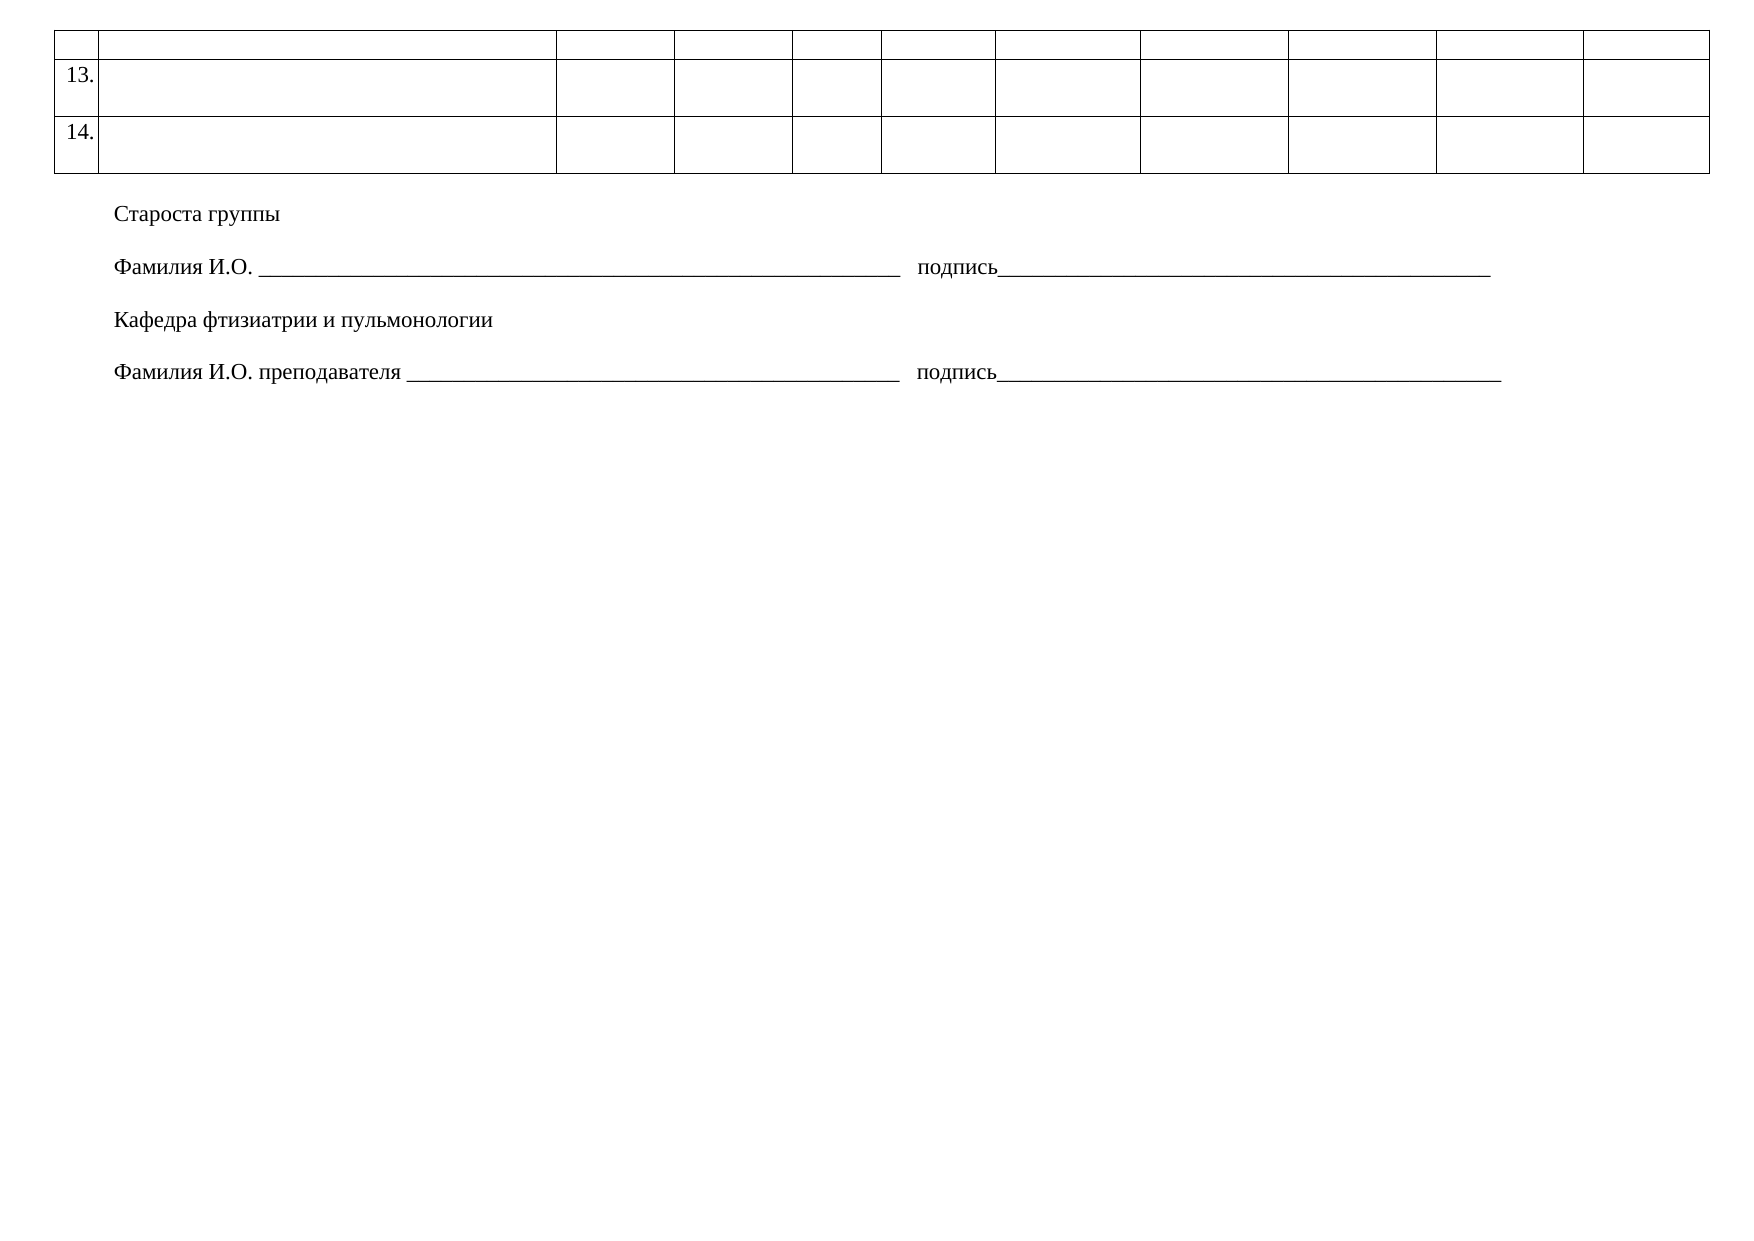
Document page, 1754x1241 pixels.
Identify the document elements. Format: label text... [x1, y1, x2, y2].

table_cell [996, 117, 1140, 173]
table_cell [55, 60, 98, 116]
table_cell [793, 117, 881, 173]
table_cell [1437, 117, 1583, 173]
table_cell [55, 31, 98, 59]
text Фамилия И.О. преподавателя ___________________________________________ подпись____________________________________________ [113, 358, 1709, 385]
table_cell [882, 60, 995, 116]
table_cell [1289, 117, 1436, 173]
table_cell [793, 60, 881, 116]
table_cell [557, 31, 674, 59]
table_cell [996, 31, 1140, 59]
text Фамилия И.О. ________________________________________________________ подпись___________________________________________ [113, 253, 1709, 279]
table_cell [882, 117, 995, 173]
table_cell [557, 117, 674, 173]
table_cell [99, 31, 556, 59]
table_cell [675, 31, 792, 59]
table_cell [675, 60, 792, 116]
table_cell [99, 117, 556, 173]
table_cell [557, 60, 674, 116]
table_cell [1437, 31, 1583, 59]
table_cell [1437, 60, 1583, 116]
table_cell [793, 31, 881, 59]
table_cell [675, 117, 792, 173]
text Староста группы [113, 200, 1709, 227]
text Кафедра фтизиатрии и пульмонологии [113, 306, 1709, 332]
table_cell [1584, 31, 1709, 59]
table_cell [1141, 117, 1288, 173]
table_cell [99, 60, 556, 116]
table_cell [1289, 60, 1436, 116]
table_cell [882, 31, 995, 59]
table_cell [1584, 117, 1709, 173]
table_cell [1141, 31, 1288, 59]
table_cell [1584, 60, 1709, 116]
table_cell [55, 117, 98, 173]
table_cell [1141, 60, 1288, 116]
table_cell [996, 60, 1140, 116]
table_cell [1289, 31, 1436, 59]
